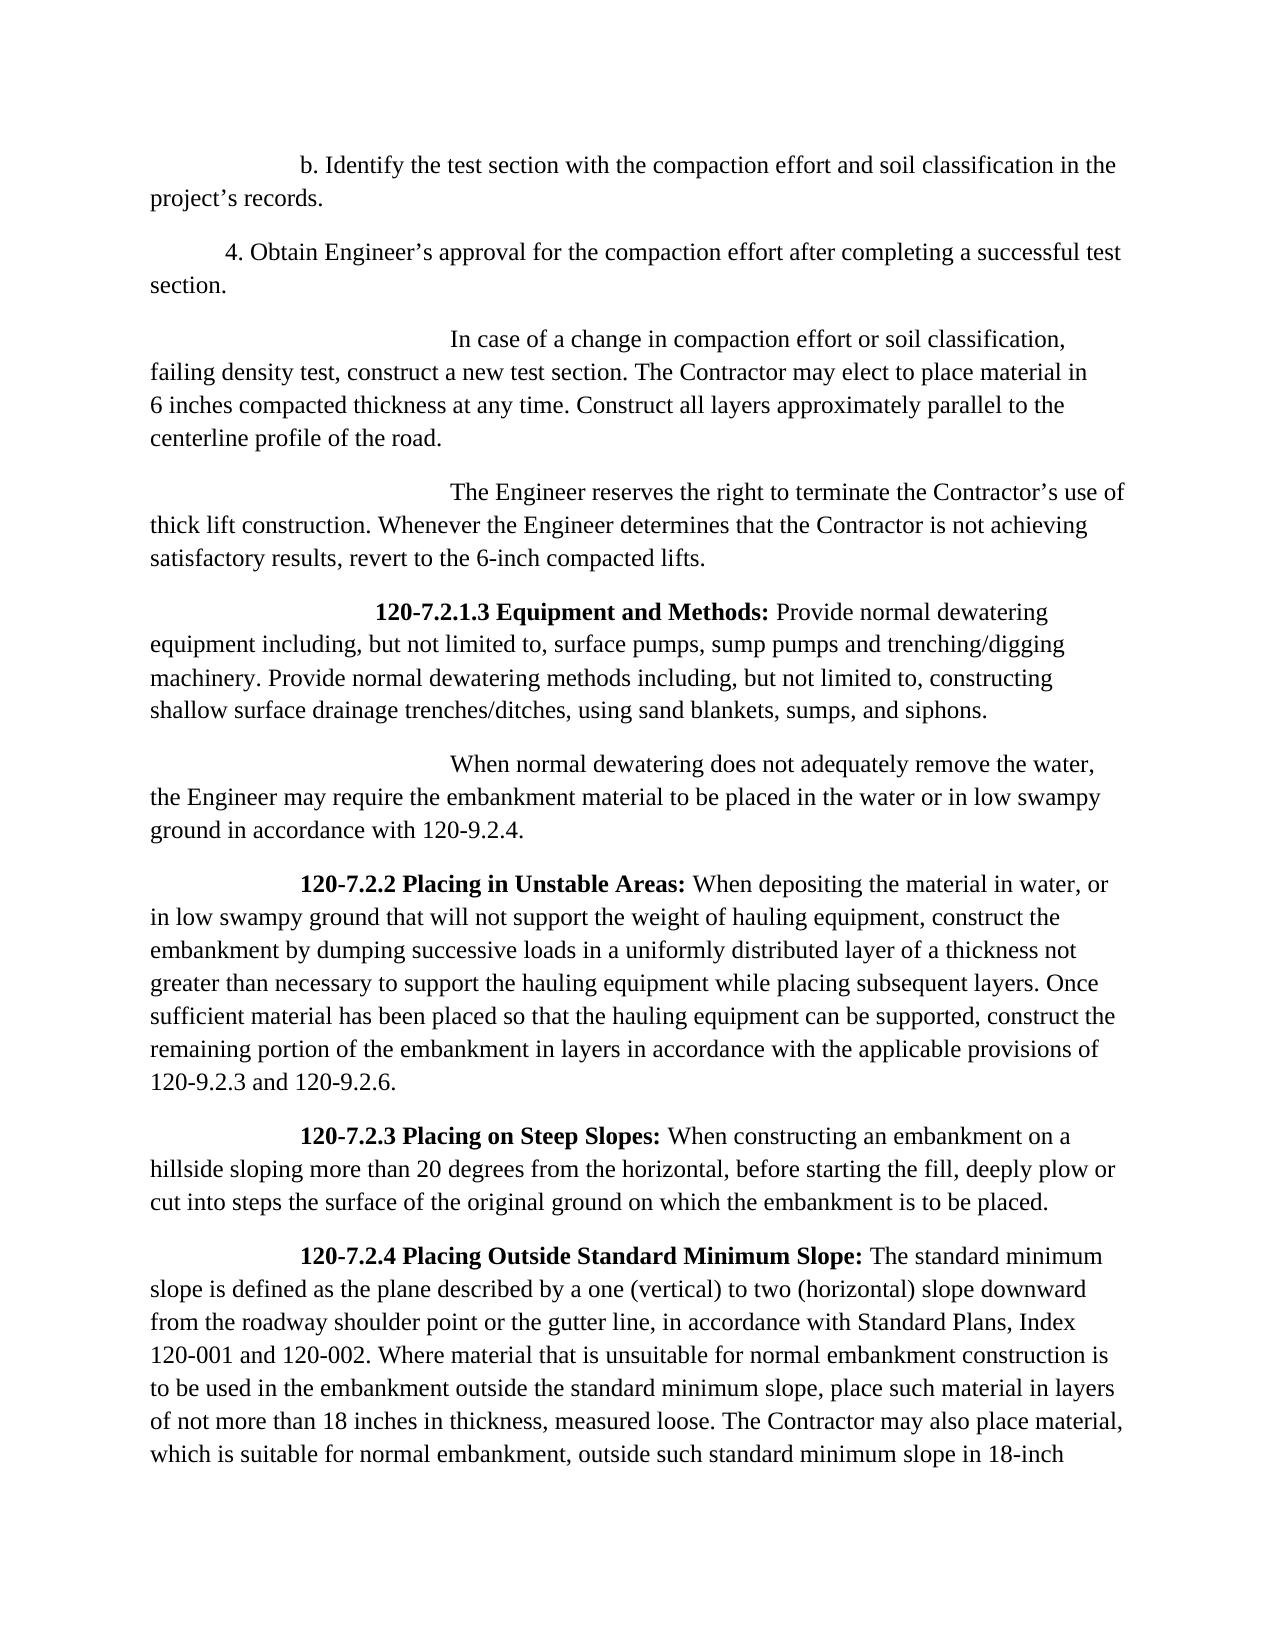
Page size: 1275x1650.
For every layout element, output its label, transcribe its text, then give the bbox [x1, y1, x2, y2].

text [150, 1241, 1125, 1468]
text 120-7.2.3 Placing on Steep Slopes: When constructing an embankment on a hillside sloping more than 20 degrees from the horizontal, before starting the fill, deeply plow or cut into steps the surface of the original ground on which the embankment is to be placed. [150, 1121, 1125, 1216]
text When normal dewatering does not adequately remove the water, the Engineer may require the embankment material to be placed in the water or in low swampy ground in accordance with 120-9.2.4. [150, 749, 1125, 844]
text The Engineer reserves the right to terminate the Contractor’s use of thick lift construction. Whenever the Engineer determines that the Contractor is not achieving satisfactory results, revert to the 6-inch compacted lifts. [150, 477, 1125, 571]
text In case of a change in compaction effort or soil classification, failing density test, construct a new test section. The Contractor may elect to place material in 6 inches compacted thickness at any time. Construct all layers approximately parallel to the centerline profile of the road. [150, 324, 1125, 452]
text 120-7.2.1.3 Equipment and Methods: Provide normal dewatering equipment including, but not limited to, surface pumps, sump pumps and trenching/digging machinery. Provide normal dewatering methods including, but not limited to, constructing shallow surface drainage trenches/ditches, using sand blankets, sumps, and siphons. [150, 597, 1125, 724]
text b. Identify the test section with the compaction effort and soil classification in the project’s records. [150, 150, 1125, 212]
text 4. Obtain Engineer’s approval for the compaction effort after completing a successful test section. [150, 237, 1125, 299]
text 120-7.2.2 Placing in Unstable Areas: When depositing the material in water, or in low swampy ground that will not support the weight of hauling equipment, construct the embankment by dumping successive loads in a uniformly distributed layer of a thickness not greater than necessary to support the hauling equipment while placing subsequent layers. Once sufficient material has been placed so that the hauling equipment can be supported, construct the remaining portion of the embankment in layers in accordance with the applicable provisions of 120-9.2.3 and 120-9.2.6. [150, 869, 1125, 1096]
